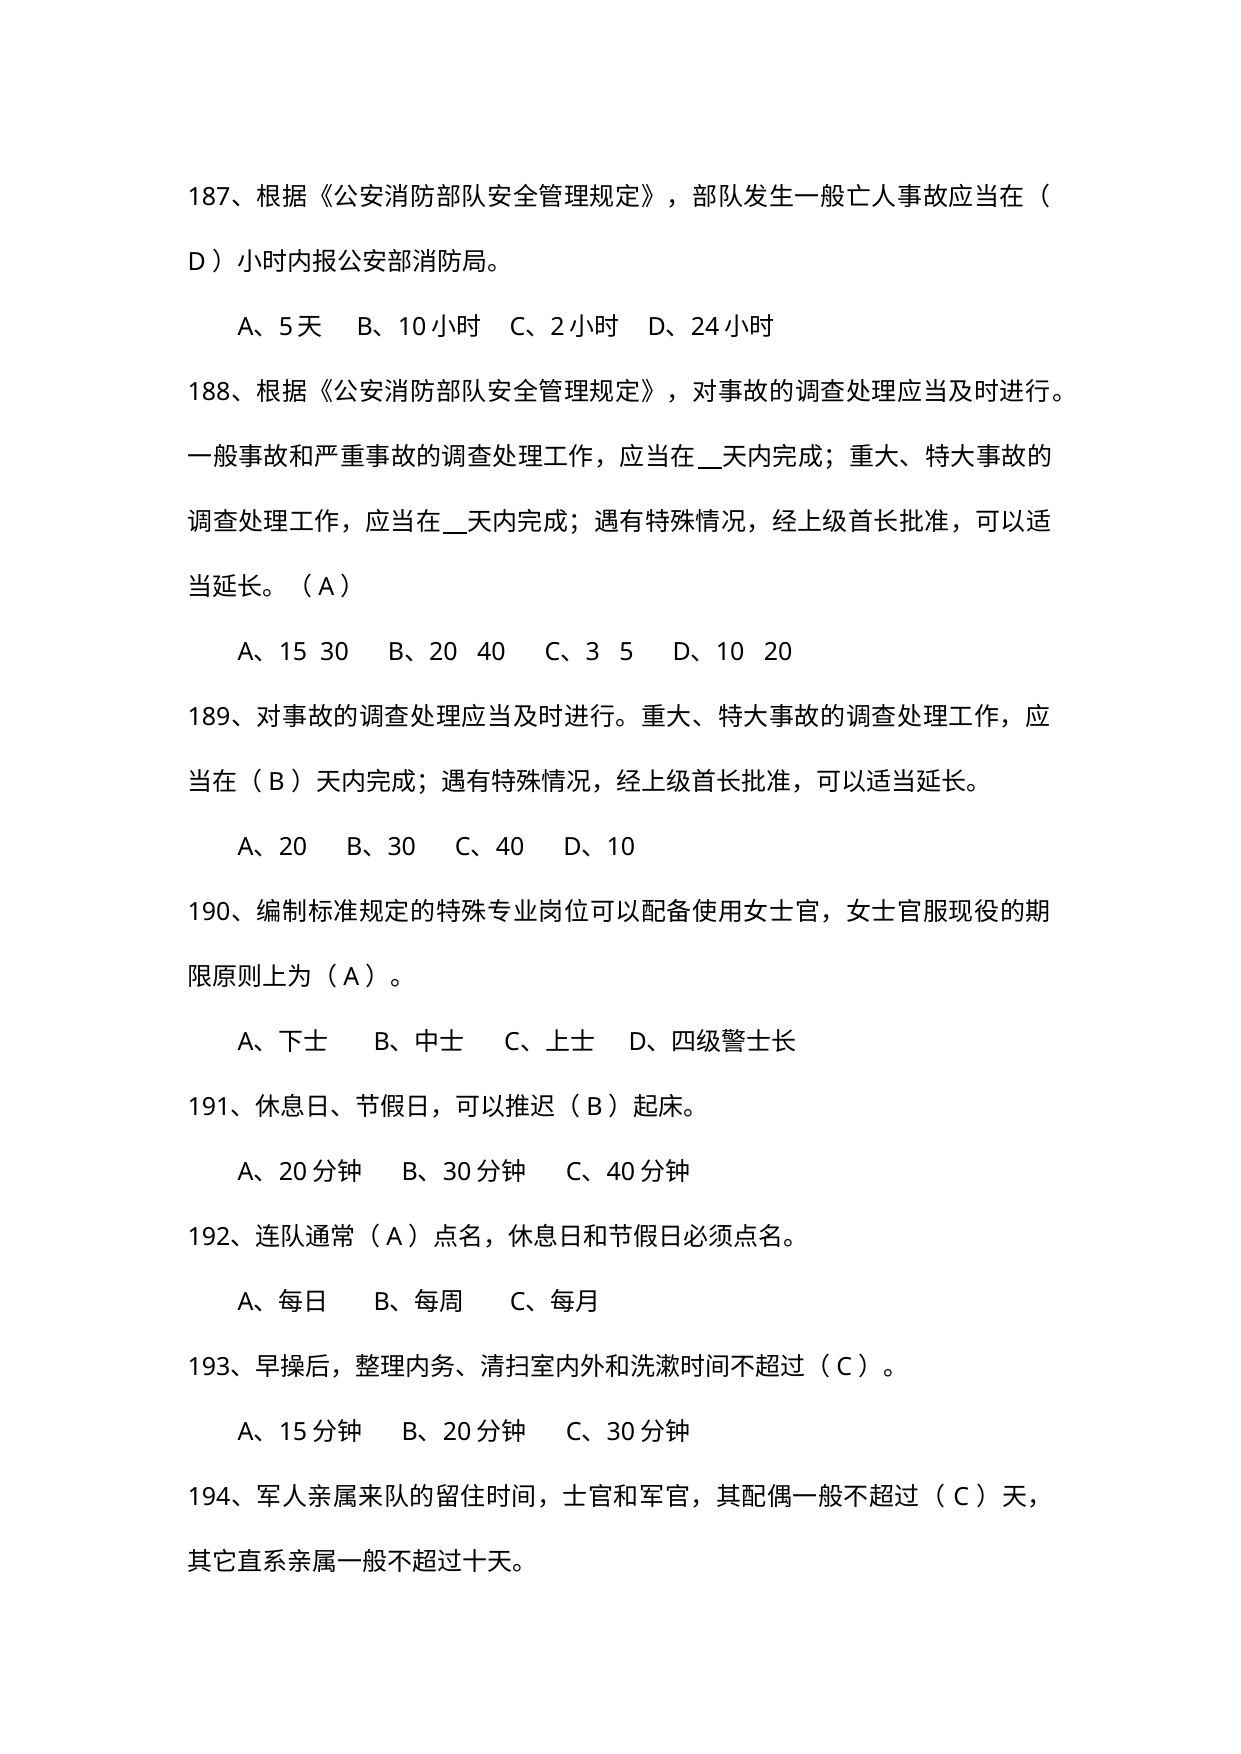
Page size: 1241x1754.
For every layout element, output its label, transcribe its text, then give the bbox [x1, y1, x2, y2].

text A、下士 B、中士 C、上士 D、四级警士长 [187, 1007, 1053, 1072]
text 190、编制标准规定的特殊专业岗位可以配备使用女士官，女士官服现役的期限原则上为（ A ）。 [187, 877, 1053, 1007]
text A、每日 B、每周 C、每月 [187, 1267, 1053, 1332]
text A、5天 B、10小时 C、2小时 D、24小时 [187, 292, 1053, 357]
text A、15 30 B、20 40 C、3 5 D、10 20 [187, 617, 1053, 682]
text 188、根据《公安消防部队安全管理规定》，对事故的调查处理应当及时进行。一般事故和严重事故的调查处理工作，应当在 天内完成；重大、特大事故的调查处理工作，应当在 天内完成；遇有特殊情况，经上级首长批准，可以适当延长。（ A ） [187, 357, 1053, 617]
text A、15分钟 B、20分钟 C、30分钟 [187, 1397, 1053, 1462]
text 189、对事故的调查处理应当及时进行。重大、特大事故的调查处理工作，应当在（ B ）天内完成；遇有特殊情况，经上级首长批准，可以适当延长。 [187, 682, 1053, 812]
text A、20分钟 B、30分钟 C、40分钟 [187, 1137, 1053, 1202]
text A、20 B、30 C、40 D、10 [187, 812, 1053, 877]
text 194、军人亲属来队的留住时间，士官和军官，其配偶一般不超过（ C ）天，其它直系亲属一般不超过十天。 [187, 1462, 1053, 1592]
text 191、休息日、节假日，可以推迟（ B ）起床。 [187, 1072, 1053, 1137]
text 187、根据《公安消防部队安全管理规定》，部队发生一般亡人事故应当在（ D ）小时内报公安部消防局。 [187, 162, 1053, 292]
text 192、连队通常（ A ）点名，休息日和节假日必须点名。 [187, 1202, 1053, 1267]
text 193、早操后，整理内务、清扫室内外和洗漱时间不超过（ C ）。 [187, 1332, 1053, 1397]
